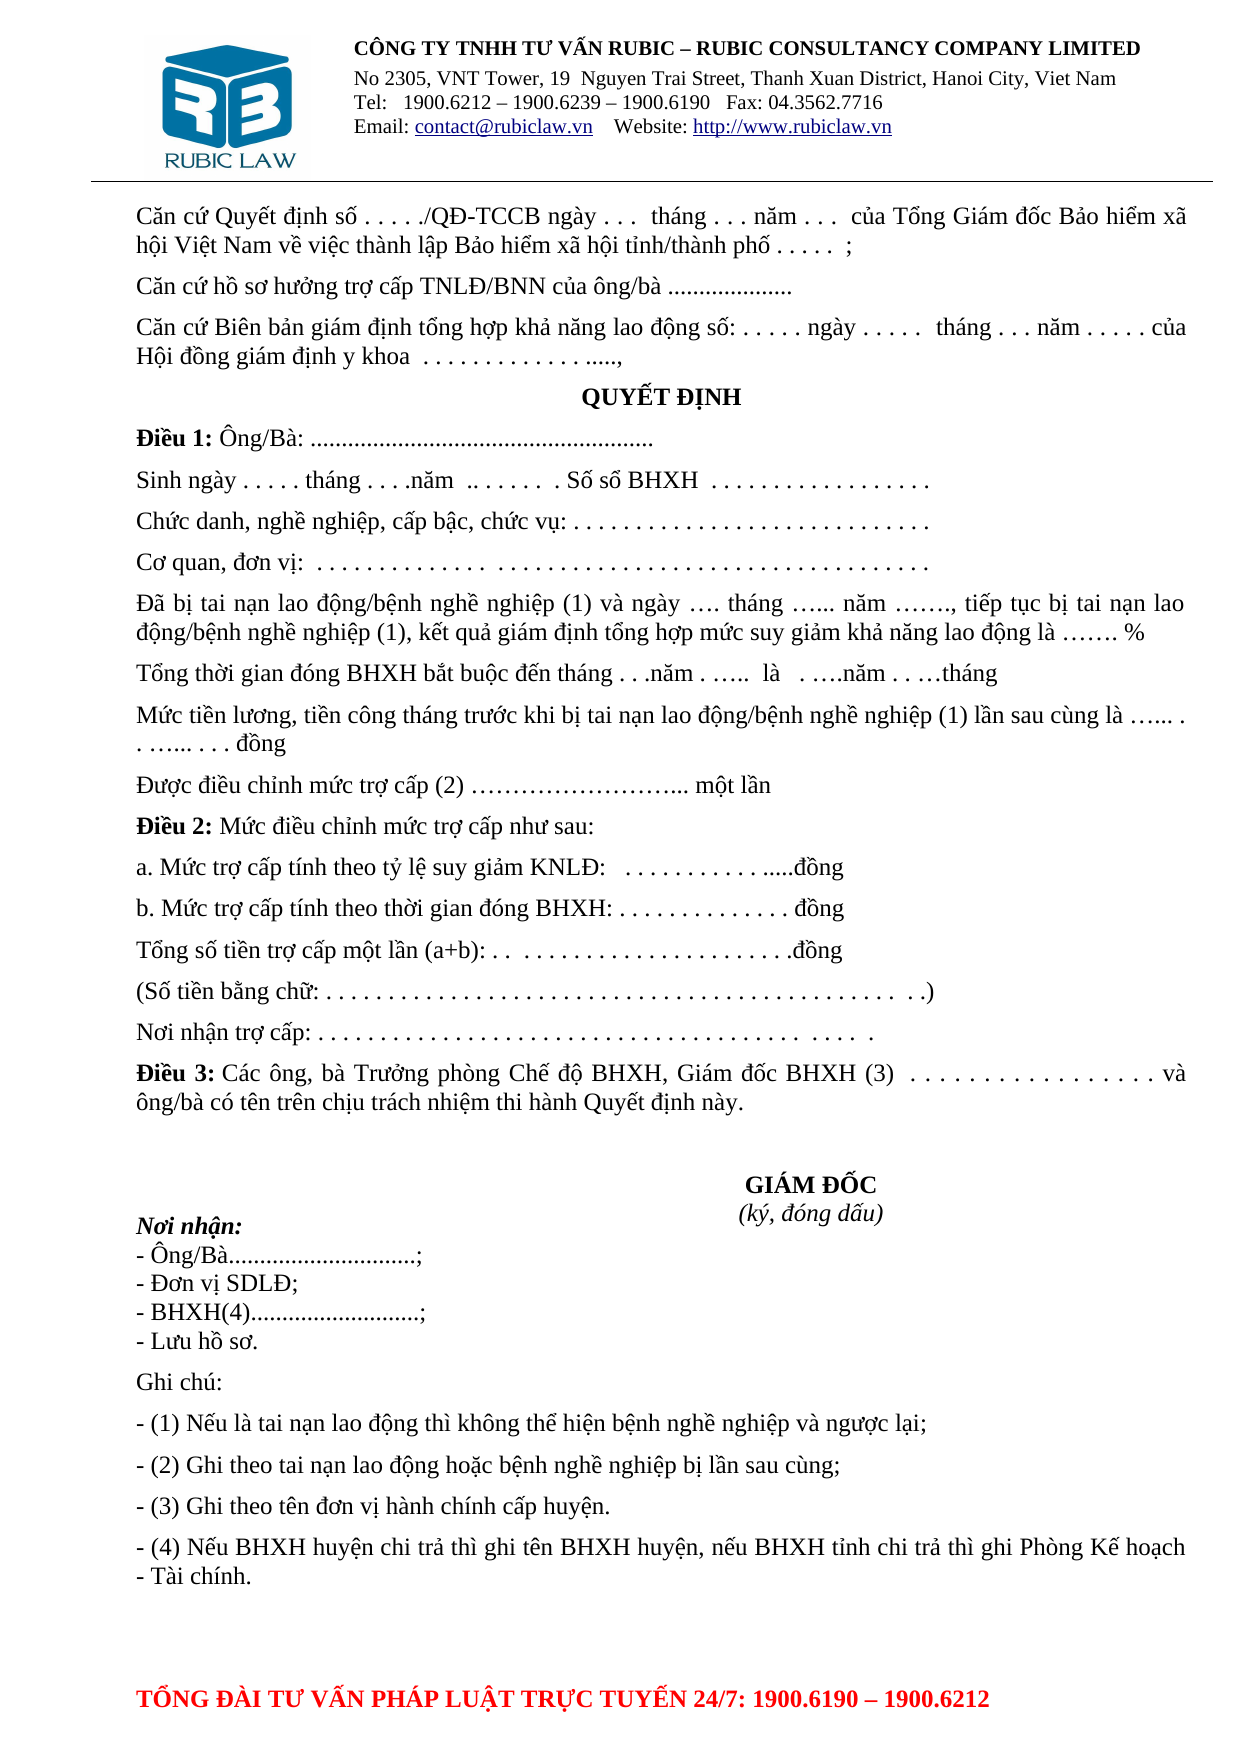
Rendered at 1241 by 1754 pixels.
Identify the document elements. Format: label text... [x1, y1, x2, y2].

text Sinh ngày . . . . . tháng . . . .năm .. . . . . . . Số sổ BHXH . . . . . . . . . . . . . . . . . . [136, 465, 1187, 493]
text Nơi nhận trợ cấp: . . . . . . . . . . . . . . . . . . . . . . . . . . . . . . . . . . . . . . . . . . . . [136, 1017, 1187, 1046]
text Đã bị tai nạn lao động/bệnh nghề nghiệp (1) và ngày …. tháng …... năm ……., tiếp tục bị tai nạn lao động/bệnh nghề nghiệp (1), kết quả giám định tổng hợp mức suy giảm khả năng lao động là ……. % [136, 588, 1187, 646]
text - (1) Nếu là tai nạn lao động thì không thể hiện bệnh nghề nghiệp và ngược lại; [136, 1408, 1187, 1437]
text Điều 1: Ông/Bà: ....................................................... [136, 423, 1187, 452]
text Được điều chỉnh mức trợ cấp (2) ……………………... một lần [136, 770, 1187, 798]
picture [144, 35, 312, 181]
text - (4) Nếu BHXH huyện chi trả thì ghi tên BHXH huyện, nếu BHXH tỉnh chi trả thì ghi Phòng Kế hoạch - Tài chính. [136, 1532, 1187, 1590]
text (Số tiền bằng chữ: . . . . . . . . . . . . . . . . . . . . . . . . . . . . . . . . . . . . . . . . . . . . . . . .) [136, 976, 1187, 1005]
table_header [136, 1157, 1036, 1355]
text b. Mức trợ cấp tính theo thời gian đóng BHXH: . . . . . . . . . . . . . . đồng [136, 893, 1187, 922]
text Căn cứ Quyết định số . . . . ./QĐ-TCCB ngày . . . tháng . . . năm . . . của Tổng Giám đốc Bảo hiểm xã hội Việt Nam về việc thành lập Bảo hiểm xã hội tỉnh/thành phố . . . . . ; [136, 201, 1187, 258]
text Điều 2: Mức điều chỉnh mức trợ cấp như sau: [136, 811, 1187, 840]
text - (2) Ghi theo tai nạn lao động hoặc bệnh nghề nghiệp bị lần sau cùng; [136, 1450, 1187, 1478]
text Căn cứ Biên bản giám định tổng hợp khả năng lao động số: . . . . . ngày . . . . . tháng . . . năm . . . . . của Hội đồng giám định y khoa . . . . . . . . . . . . . ....., [136, 312, 1187, 370]
text a. Mức trợ cấp tính theo tỷ lệ suy giảm KNLĐ: . . . . . . . . . . . .....đồng [136, 852, 1187, 881]
text Điều 3: Các ông, bà Trưởng phòng Chế độ BHXH, Giám đốc BHXH (3) . . . . . . . . . . . . . . . . . và ông/bà có tên trên chịu trách nhiệm thi hành Quyết định này. [136, 1058, 1187, 1116]
text Tổng thời gian đóng BHXH bắt buộc đến tháng . . .năm . ….. là . ….năm . . …tháng [136, 658, 1187, 687]
text QUYẾT ĐỊNH [136, 382, 1187, 411]
text Căn cứ hồ sơ hưởng trợ cấp TNLĐ/BNN của ông/bà .................... [136, 271, 1187, 300]
text Mức tiền lương, tiền công tháng trước khi bị tai nạn lao động/bệnh nghề nghiệp (1) lần sau cùng là …... . . …... . . . đồng [136, 700, 1187, 757]
text - (3) Ghi theo tên đơn vị hành chính cấp huyện. [136, 1491, 1187, 1520]
text Chức danh, nghề nghiệp, cấp bậc, chức vụ: . . . . . . . . . . . . . . . . . . . . . . . . . . . . . [136, 506, 1187, 535]
text Ghi chú: [136, 1367, 1187, 1396]
text Tổng số tiền trợ cấp một lần (a+b): . . . . . . . . . . . . . . . . . . . . . . . .đồng [136, 935, 1187, 963]
text Cơ quan, đơn vị: . . . . . . . . . . . . . . . . . . . . . . . . . . . . . . . . . . . . . . . . . . . . . . . . . [136, 547, 1187, 576]
